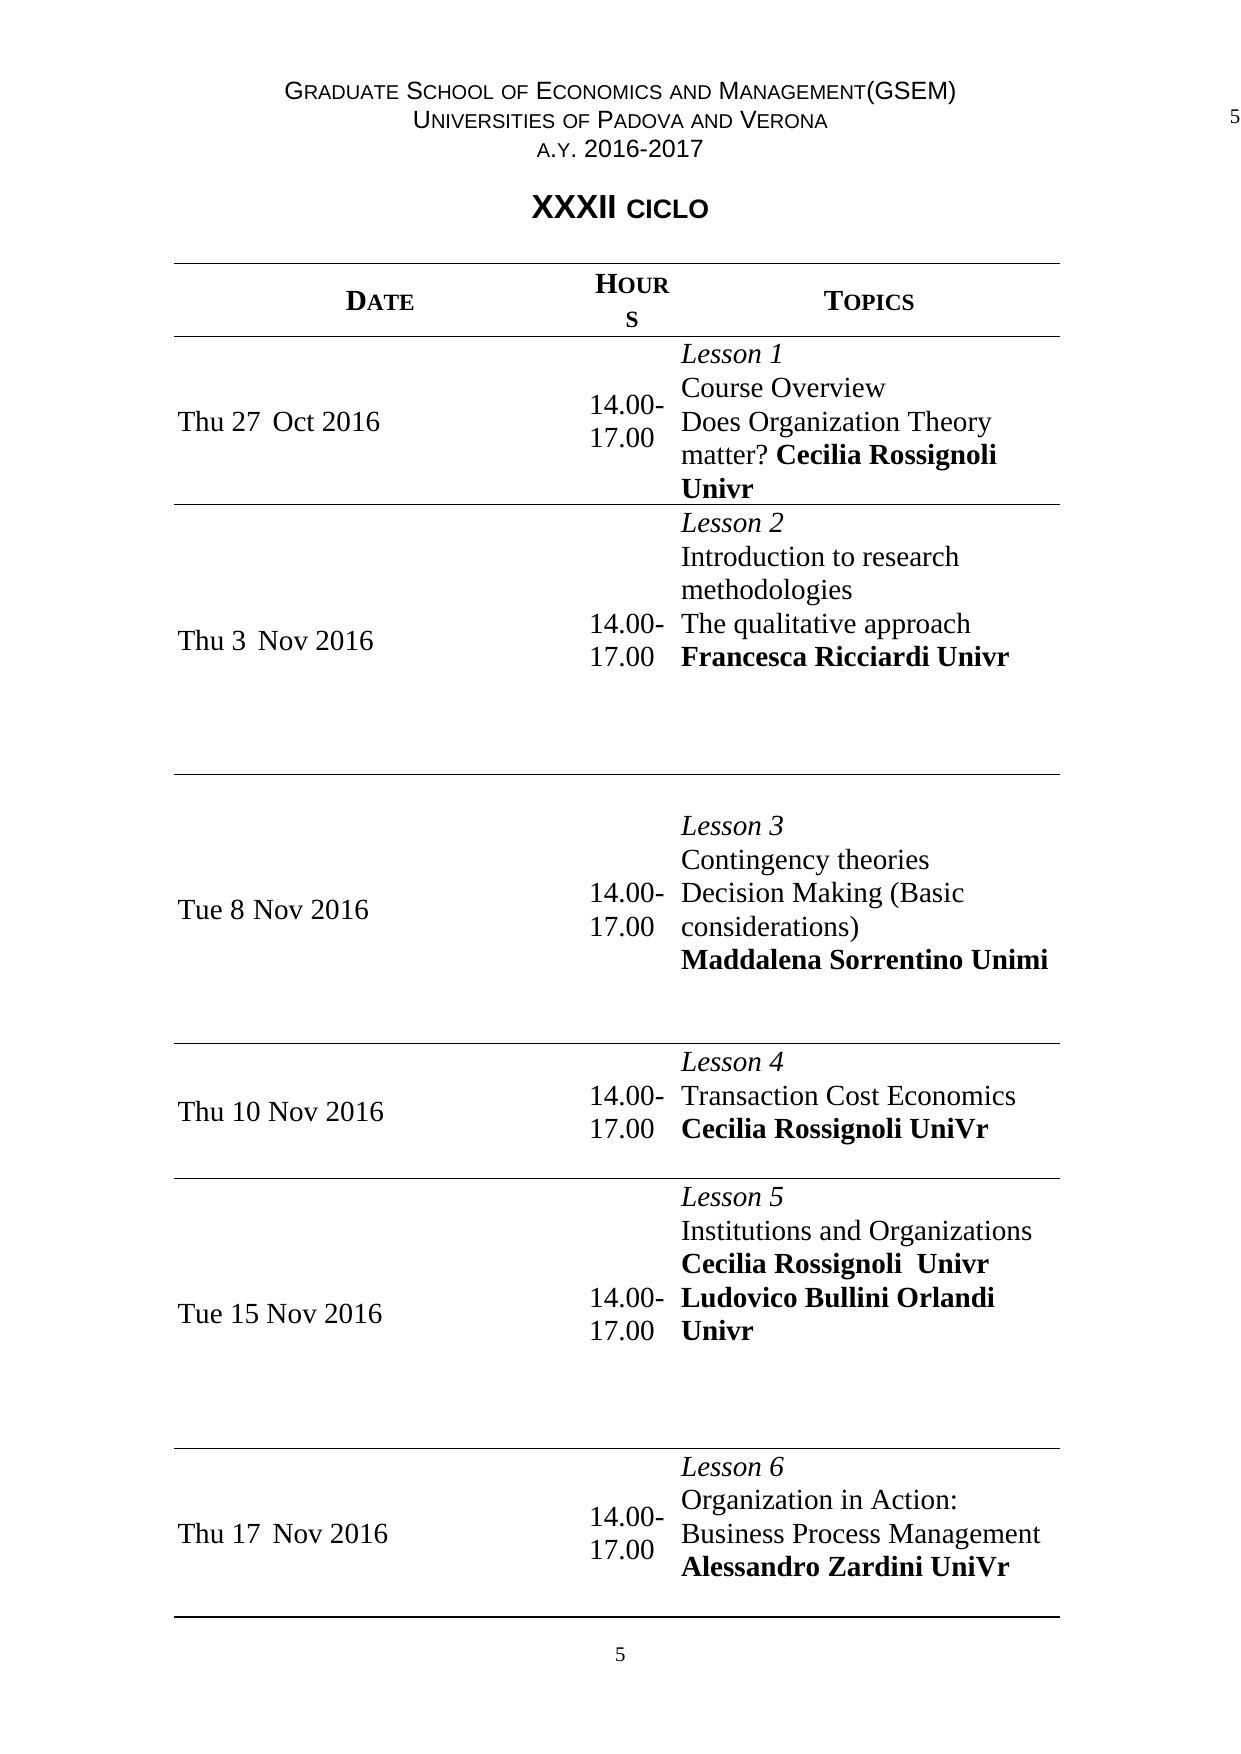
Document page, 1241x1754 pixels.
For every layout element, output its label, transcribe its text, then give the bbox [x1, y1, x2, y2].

table_cell 14.00-17.00 [586, 505, 678, 774]
table_cell 14.00-17.00 [586, 1179, 678, 1448]
table_header Topics [678, 264, 1060, 336]
table_cell Tue 8 Nov 2016 [174, 775, 586, 1043]
table_cell 14.00-17.00 [586, 337, 678, 504]
table_cell Thu 17 Nov 2016 [174, 1449, 586, 1616]
table_cell 14.00-17.00 [586, 775, 678, 1043]
table_cell Lesson 4 Transaction Cost Economics Cecilia Rossignoli UniVr [678, 1044, 1060, 1178]
table_cell 14.00-17.00 [586, 1449, 678, 1616]
table_cell Lesson 2 Introduction to research methodologies The qualitative approach Francesca Ricciardi Univr [678, 505, 1060, 774]
table_cell Thu 27 Oct 2016 [174, 337, 586, 504]
table_header Hours [586, 264, 678, 336]
table_cell Thu 3 Nov 2016 [174, 505, 586, 774]
table_cell Lesson 5 Institutions and Organizations Cecilia Rossignoli Univr Ludovico Bullini Orlandi Univr [678, 1179, 1060, 1448]
table_cell Lesson 3 Contingency theories Decision Making (Basic considerations) Maddalena Sorrentino Unimi [678, 775, 1060, 1043]
table_cell Tue 15 Nov 2016 [174, 1179, 586, 1448]
table_cell Thu 10 Nov 2016 [174, 1044, 586, 1178]
table_cell 14.00-17.00 [586, 1044, 678, 1178]
table_cell Lesson 6 Organization in Action: Business Process Management Alessandro Zardini UniVr [678, 1449, 1060, 1616]
table_cell Lesson 1 Course Overview Does Organization Theory matter? Cecilia Rossignoli Univr [678, 337, 1060, 504]
table_header Date [174, 264, 586, 336]
